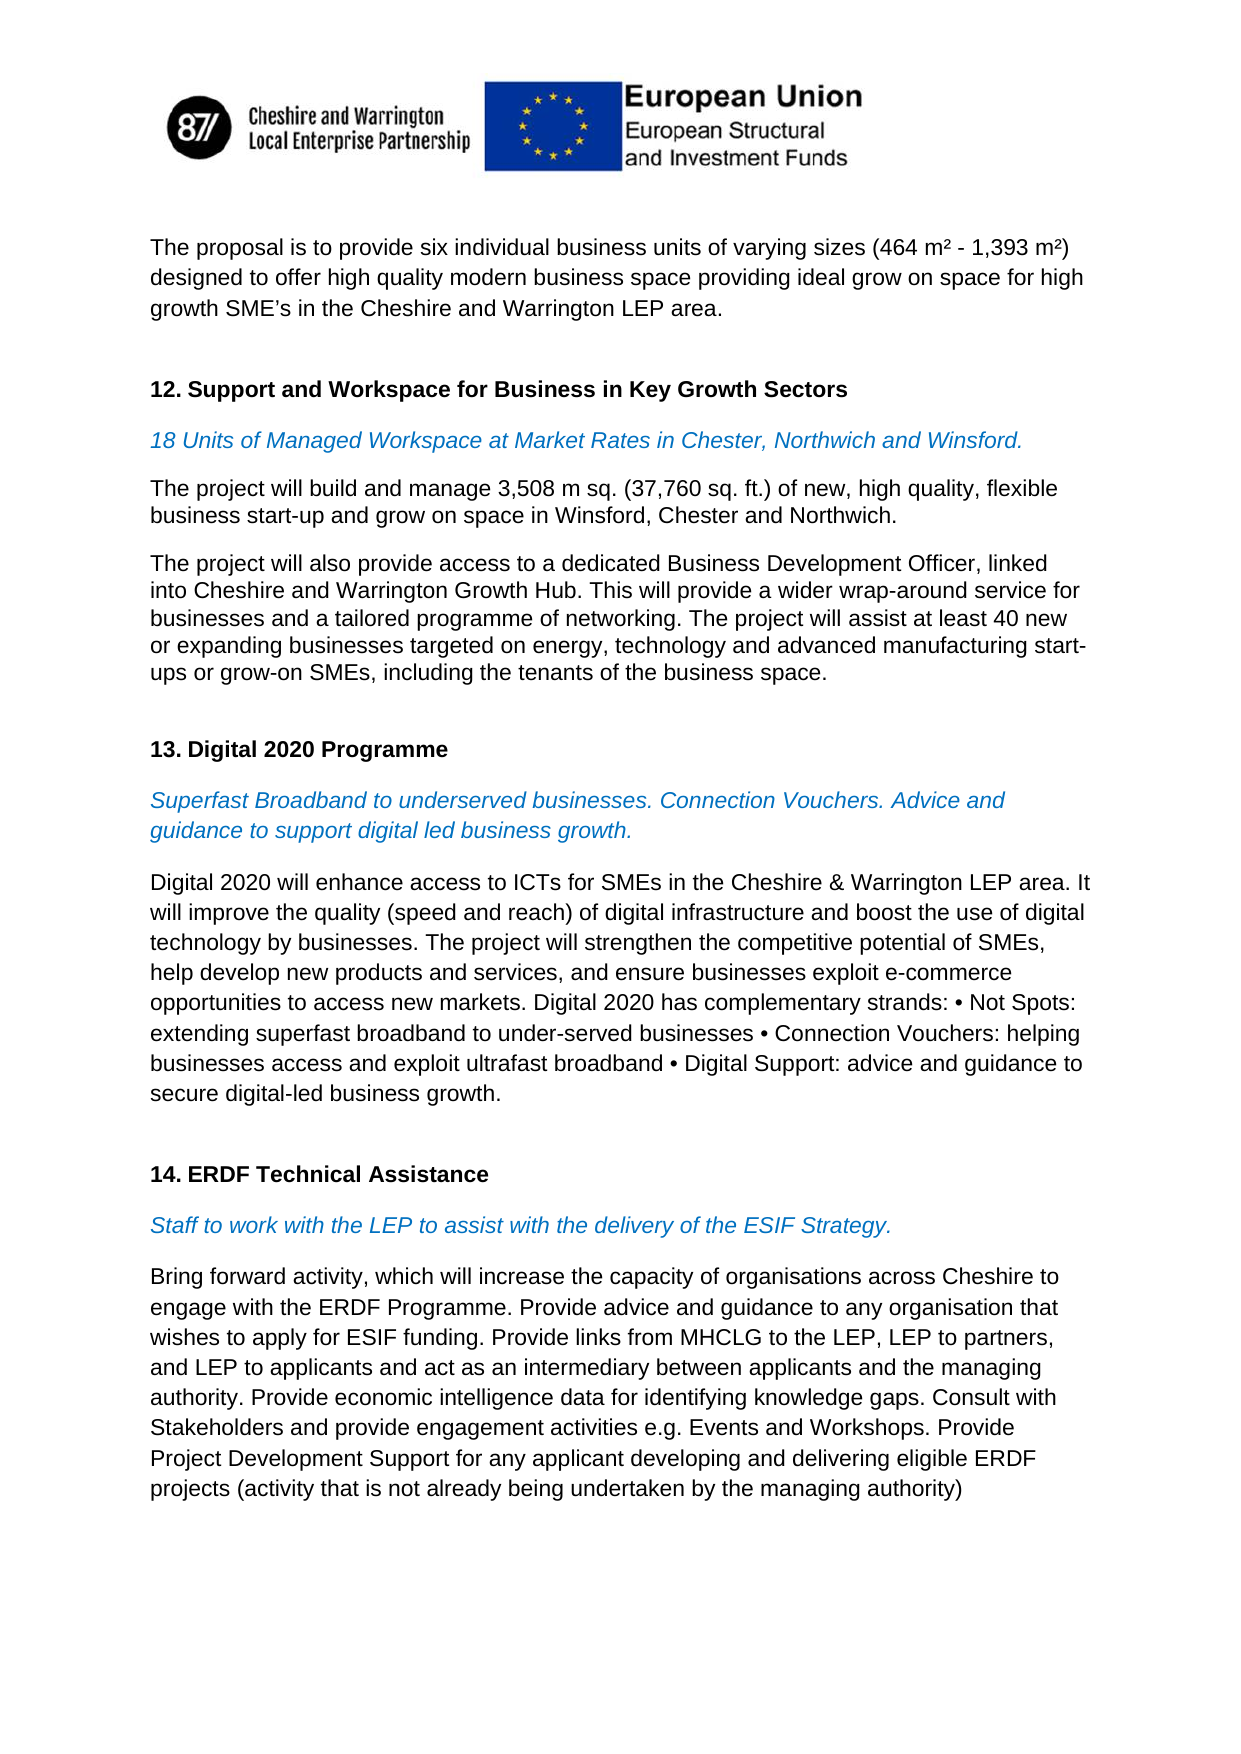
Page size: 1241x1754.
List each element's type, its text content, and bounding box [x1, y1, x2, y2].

list Support and Workspace for Business in Key Growth Sectors [150, 376, 1090, 402]
text Superfast Broadband to underserved businesses. Connection Vouchers. Advice and guidance to support digital led business growth. [150, 787, 1090, 844]
list Digital 2020 Programme [150, 736, 1090, 762]
text The project will build and manage 3,508 m sq. (37,760 sq. ft.) of new, high quality, flexible business start-up and grow on space in Winsford, Chester and Northwich. [150, 475, 1090, 529]
text 18 Units of Managed Workspace at Market Rates in Chester, Northwich and Winsford. [150, 427, 1090, 454]
list ERDF Technical Assistance [150, 1161, 1090, 1187]
text The proposal is to provide six individual business units of varying sizes (464 m² - 1,393 m²) designed to offer high quality modern business space providing ideal grow on space for high growth SME’s in the Cheshire and Warrington LEP area. [150, 234, 1090, 321]
picture [155, 73, 865, 179]
text Digital 2020 will enhance access to ICTs for SMEs in the Cheshire & Warrington LEP area. It will improve the quality (speed and reach) of digital infrastructure and boost the use of digital technology by businesses. The project will strengthen the competitive potential of SMEs, help develop new products and services, and ensure businesses exploit e-commerce opportunities to access new markets. Digital 2020 has complementary strands: • Not Spots: extending superfast broadband to under-served businesses • Connection Vouchers: helping businesses access and exploit ultrafast broadband • Digital Support: advice and guidance to secure digital-led business growth. [150, 868, 1090, 1106]
text Bring forward activity, which will increase the capacity of organisations across Cheshire to engage with the ERDF Programme. Provide advice and guidance to any organisation that wishes to apply for ESIF funding. Provide links from MHCLG to the LEP, LEP to partners, and LEP to applicants and act as an intermediary between applicants and the managing authority. Provide economic intelligence data for identifying knowledge gaps. Consult with Stakeholders and provide engagement activities e.g. Events and Workshops. Provide Project Development Support for any applicant developing and delivering eligible ERDF projects (activity that is not already being undertaken by the managing authority) [150, 1263, 1090, 1533]
text The project will also provide access to a dedicated Business Development Officer, linked into Cheshire and Warrington Growth Hub. This will provide a wider wrap-around service for businesses and a tailored programme of networking. The project will assist at least 40 new or expanding businesses targeted on energy, technology and advanced manufacturing start-ups or grow-on SMEs, including the tenants of the business space. [150, 550, 1090, 685]
text Staff to work with the LEP to assist with the delivery of the ESIF Strategy. [150, 1212, 1090, 1238]
